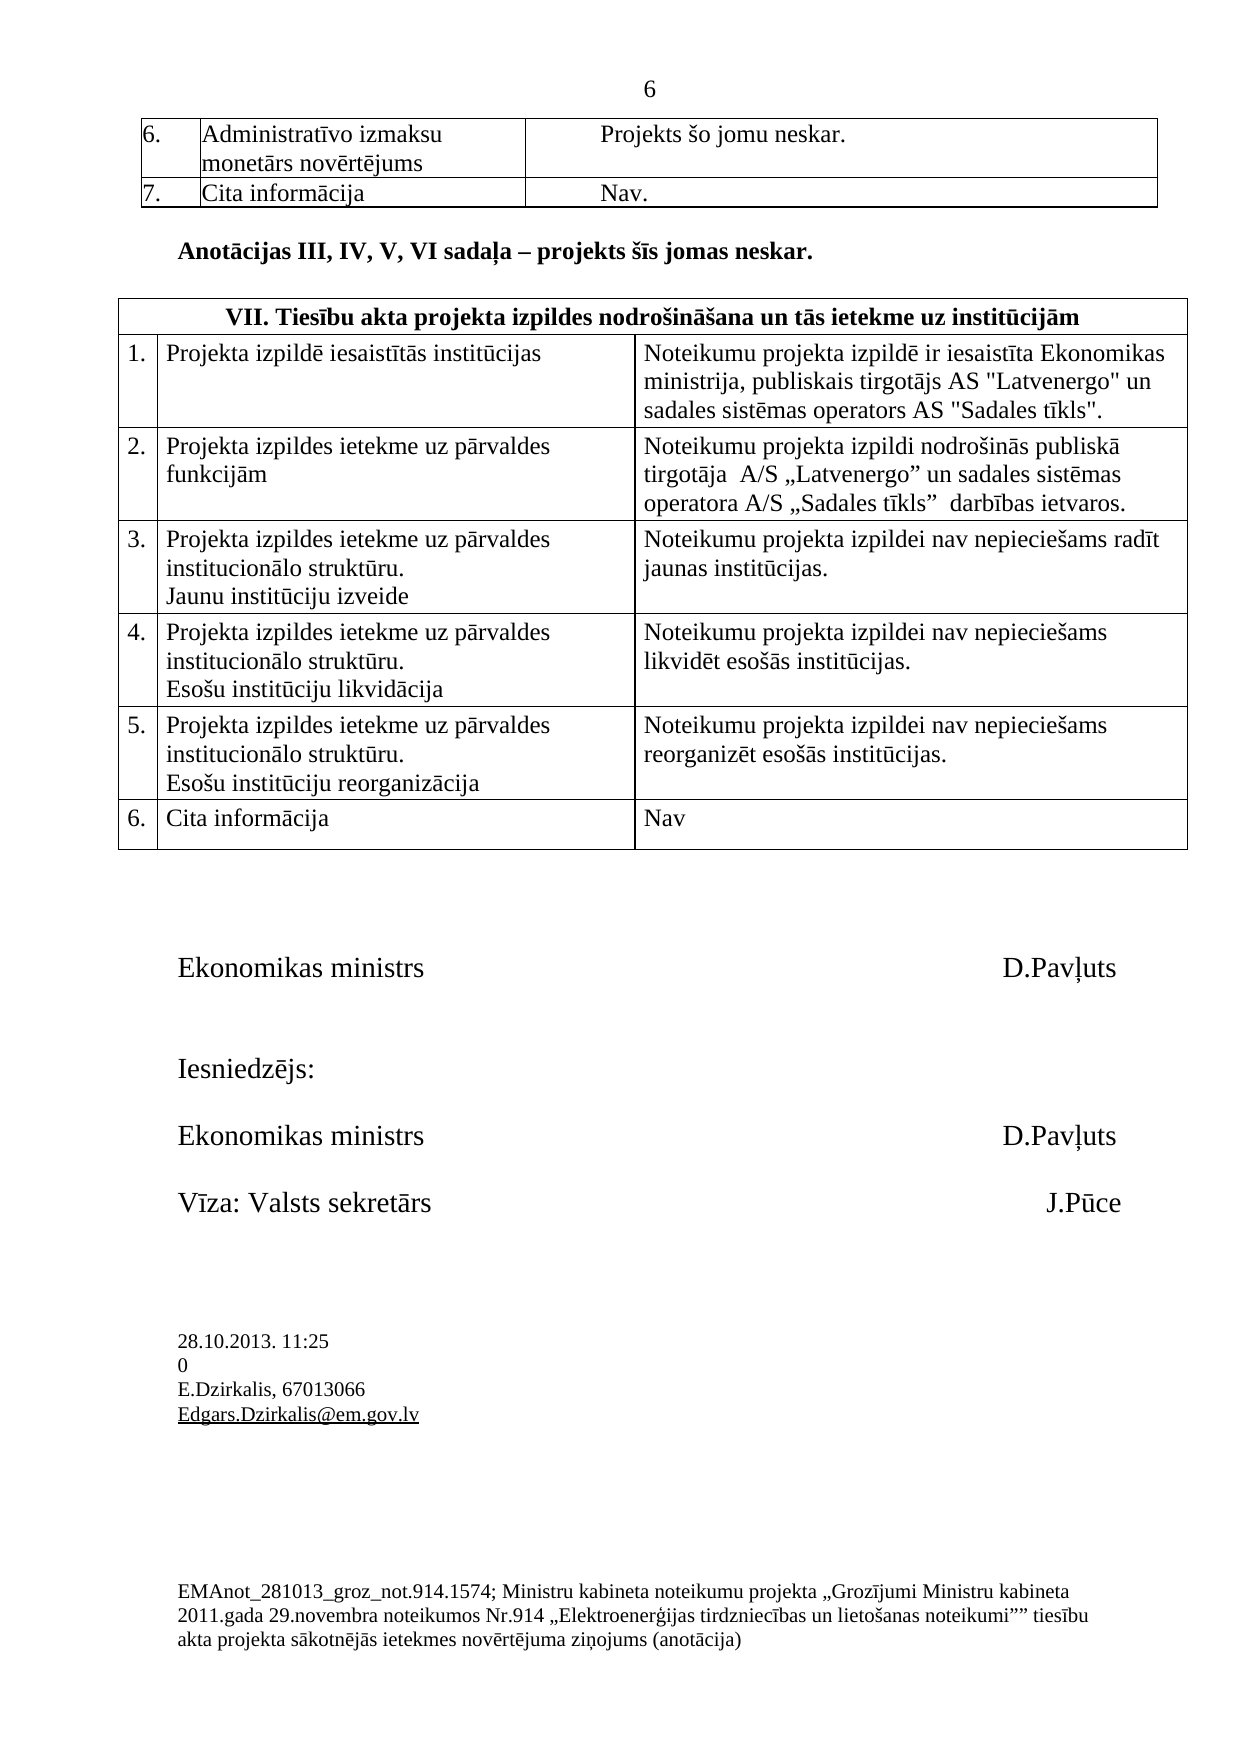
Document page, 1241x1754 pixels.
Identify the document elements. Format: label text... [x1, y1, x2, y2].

table_cell Projekta izpildes ietekme uz pārvaldes institucionālo struktūru. Esošu institūciju reorganizācija [158, 707, 634, 799]
table_cell Noteikumu projekta izpildei nav nepieciešams likvidēt esošās institūcijas. [636, 614, 1187, 706]
table_cell Nav. [526, 178, 1157, 206]
text Vīza: Valsts sekretārs J.Pūce [177, 1185, 1122, 1219]
text E.Dzirkalis, 67013066 [177, 1377, 1122, 1401]
table_cell Noteikumu projekta izpildi nodrošinās publiskā tirgotāja A/S „Latvenergo” un sadales sistēmas operatora A/S „Sadales tīkls” darbības ietvaros. [636, 428, 1187, 520]
table_cell Cita informācija [158, 800, 634, 849]
text 28.10.2013. 11:25 [177, 1329, 1122, 1353]
text Edgars.Dzirkalis@em.gov.lv [177, 1401, 1122, 1426]
table_cell Projekta izpildes ietekme uz pārvaldes funkcijām [158, 428, 634, 520]
table_cell Noteikumu projekta izpildei nav nepieciešams radīt jaunas institūcijas. [636, 521, 1187, 613]
text Iesniedzējs: [177, 1051, 1122, 1085]
table_cell 2. [119, 428, 157, 520]
table_cell Projekta izpildes ietekme uz pārvaldes institucionālo struktūru. Esošu institūciju likvidācija [158, 614, 634, 706]
table_cell Nav [636, 800, 1187, 849]
text Ekonomikas ministrs D.Pavļuts [177, 951, 1122, 984]
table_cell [526, 119, 1157, 177]
table_cell 7. [142, 178, 200, 206]
table_cell 5. [119, 707, 157, 799]
text Anotācijas III, IV, V, VI sadaļa – projekts šīs jomas neskar. [177, 236, 1122, 265]
table_cell 3. [119, 521, 157, 613]
table_cell Projekta izpildē iesaistītās institūcijas [158, 335, 634, 427]
table_cell Noteikumu projekta izpildei nav nepieciešams reorganizēt esošās institūcijas. [636, 707, 1187, 799]
table_cell Projekta izpildes ietekme uz pārvaldes institucionālo struktūru. Jaunu institūciju izveide [158, 521, 634, 613]
text 1840 [177, 1353, 1122, 1377]
text Ekonomikas ministrs D.Pavļuts [177, 1118, 1122, 1152]
table_cell 6. [142, 119, 200, 177]
table_cell Administratīvo izmaksu monetārs novērtējums [201, 119, 525, 177]
table_cell 1. [119, 335, 157, 427]
table_cell 6. [119, 800, 157, 849]
table_cell Noteikumu projekta izpildē ir iesaistīta Ekonomikas ministrija, publiskais tirgotājs AS "Latvenergo" un sadales sistēmas operators AS "Sadales tīkls". [636, 335, 1187, 427]
table_header VII. Tiesību akta projekta izpildes nodrošināšana un tās ietekme uz institūcijām [119, 299, 1187, 334]
table_cell Cita informācija [201, 178, 525, 206]
table_cell 4. [119, 614, 157, 706]
